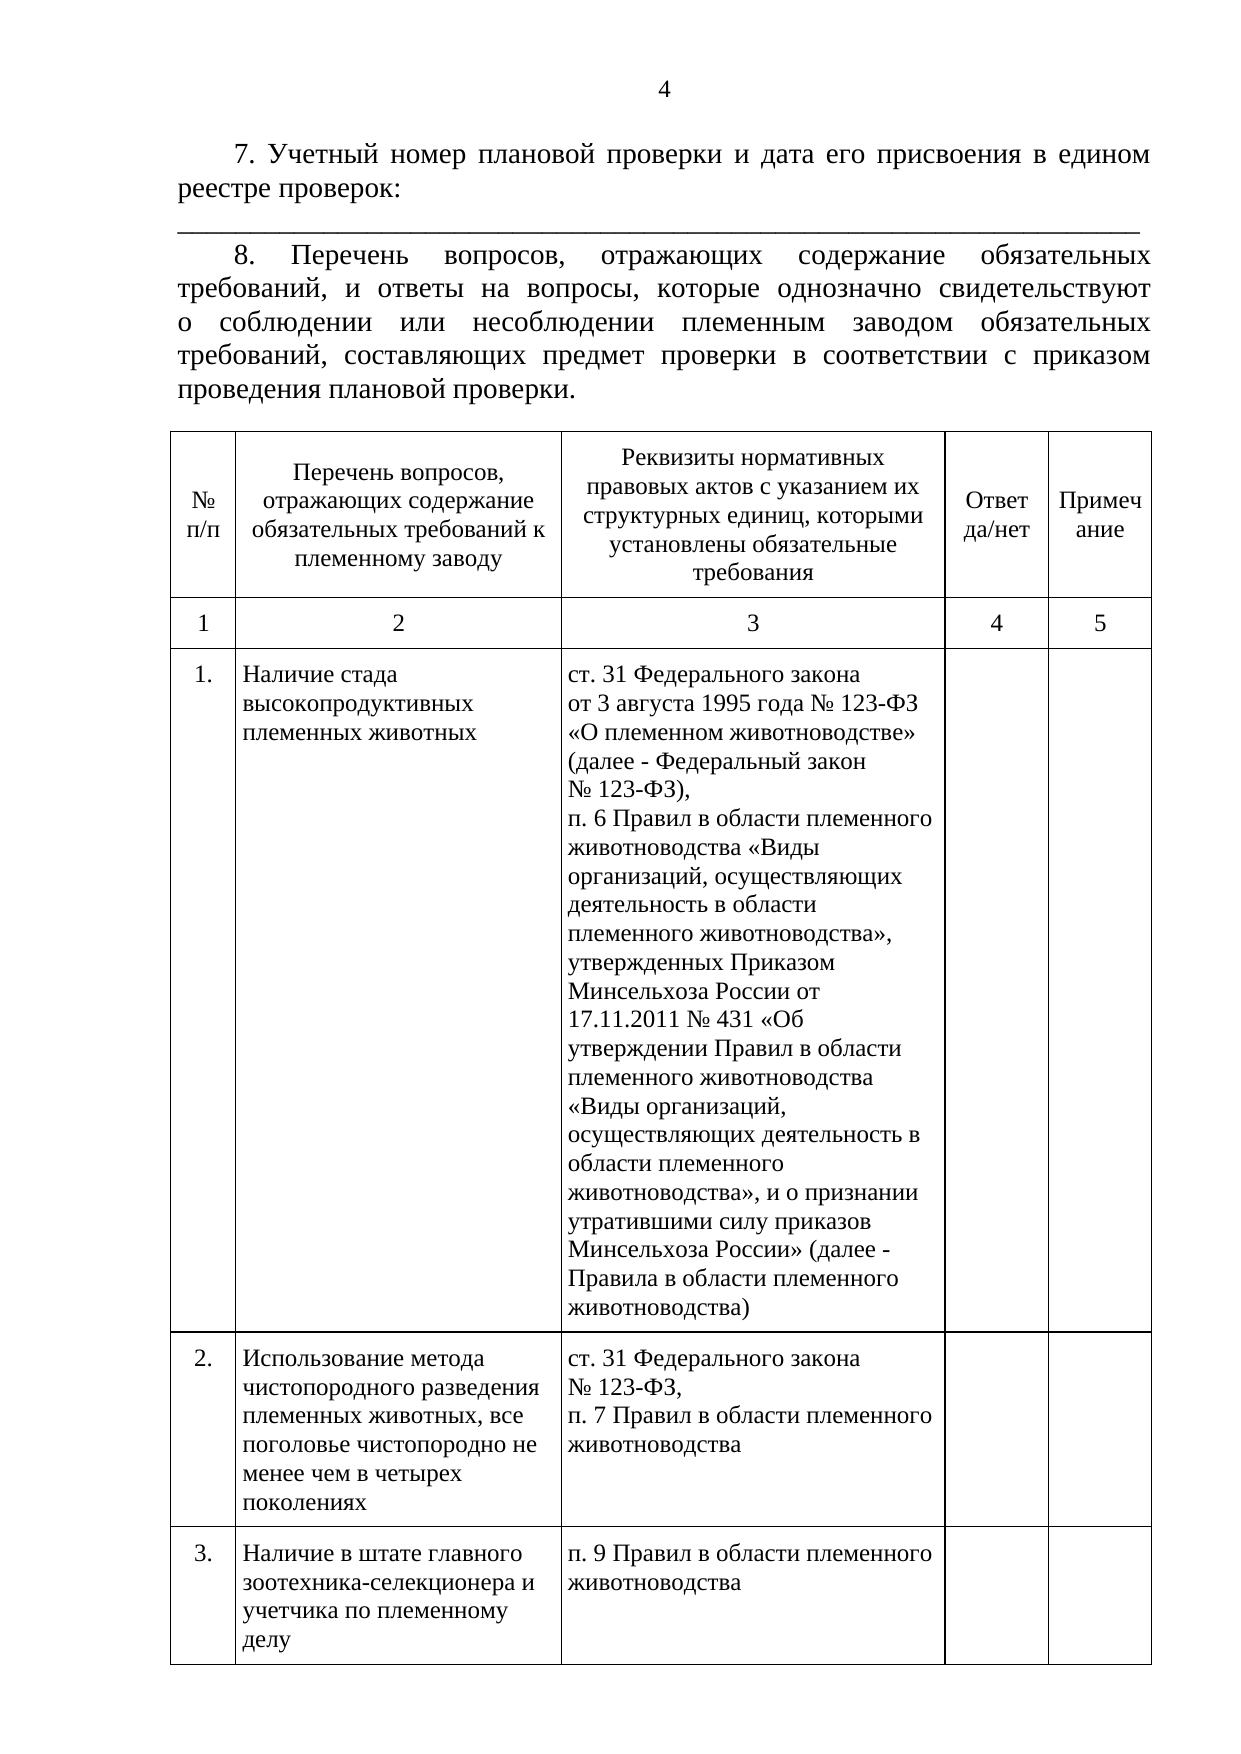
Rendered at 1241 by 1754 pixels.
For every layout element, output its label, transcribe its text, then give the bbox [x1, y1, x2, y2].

table_cell [946, 649, 1048, 1331]
table_cell 1 [171, 598, 235, 648]
table_cell [946, 1383, 1048, 1526]
table_header Перечень вопросов, отражающих содержание обязательных требований к племенному заводу [236, 432, 561, 597]
table_cell [1049, 1527, 1151, 1663]
table_cell 2. [171, 1333, 235, 1526]
table_cell 2 [236, 598, 561, 648]
table_cell [946, 1333, 1048, 1382]
table_cell [1049, 1333, 1151, 1382]
table_cell ст. 31 Федерального закона № 123-ФЗ, п. 7 Правил в области племенного животноводства [562, 1333, 944, 1526]
table_cell [946, 1527, 1048, 1663]
table_cell 3 [562, 598, 944, 648]
table_cell 5 [1049, 598, 1151, 648]
table_cell Наличие в штате главного зоотехника-селекционера и учетчика по племенному делу [236, 1527, 561, 1663]
table_cell 4 [946, 598, 1048, 648]
text 7. Учетный номер плановой проверки и дата его присвоения в едином реестре проверок: [177, 136, 1152, 203]
table_cell [1049, 1383, 1151, 1526]
table_cell 3. [171, 1527, 235, 1663]
text 8. Перечень вопросов, отражающих содержание обязательных требований, и ответы на вопросы, которые однозначно свидетельствуют о соблюдении или несоблюдении племенным заводом обязательных требований, составляющих предмет проверки в соответствии с приказом проведения плановой проверки. [177, 237, 1152, 404]
table_cell ст. 31 Федерального закона от 3 августа 1995 года № 123-ФЗ «О племенном животноводстве» (далее - Федеральный закон № 123-ФЗ), п. 6 Правил в области племенного животноводства «Виды организаций, осуществляющих деятельность в области племенного животноводства», утвержденных Приказом Минсельхоза России от 17.11.2011 № 431 «Об утверждении Правил в области племенного животноводства «Виды организаций, осуществляющих деятельность в области племенного животноводства», и о признании утратившими силу приказов Минсельхоза России» (далее - Правила в области племенного животноводства) [562, 649, 944, 1331]
table_header Реквизиты нормативных правовых актов с указанием их структурных единиц, которыми установлены обязательные требования [562, 432, 944, 597]
table_header № п/п [171, 432, 235, 597]
table_cell [1049, 649, 1151, 1331]
table_header Ответ да/нет [946, 432, 1048, 597]
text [177, 203, 1152, 237]
table_cell Использование метода чистопородного разведения племенных животных, все поголовье чистопородно не менее чем в четырех поколениях [236, 1333, 561, 1526]
table_cell 1. [171, 649, 235, 1331]
table_header Примечание [1049, 432, 1151, 597]
table_cell Наличие стада высокопродуктивных племенных животных [236, 649, 561, 1331]
table_cell п. 9 Правил в области племенного животноводства [562, 1527, 944, 1663]
